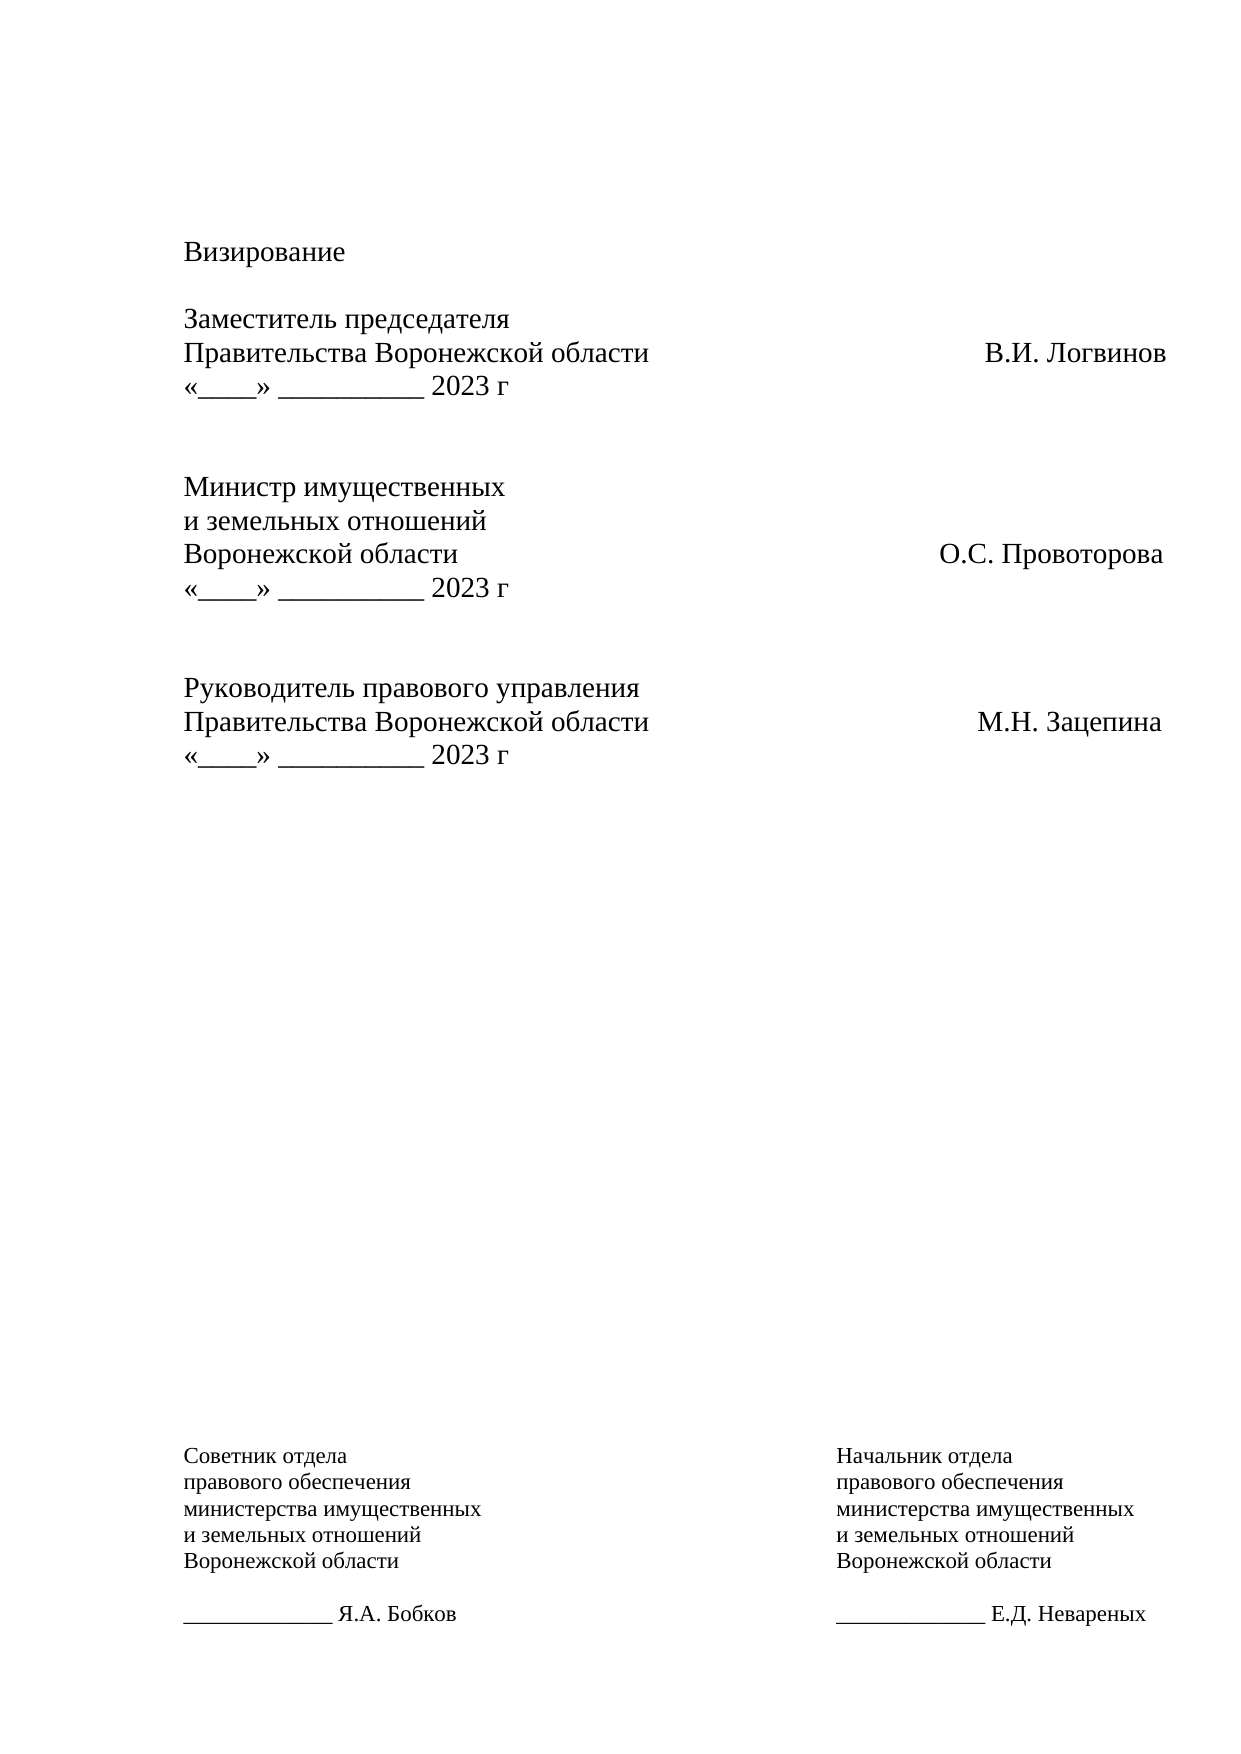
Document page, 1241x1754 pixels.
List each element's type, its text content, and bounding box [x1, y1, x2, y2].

text «____» __________ 2023 г [183, 368, 1169, 402]
text Министр имущественных [183, 469, 1169, 503]
text Визирование [183, 234, 1169, 268]
text и земельных отношений [183, 503, 1169, 536]
text Правительства Воронежской области В.И. Логвинов [183, 335, 1169, 368]
text «____» __________ 2023 г [183, 737, 1169, 771]
text «____» __________ 2023 г [183, 570, 1169, 603]
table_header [825, 1442, 1180, 1626]
text Правительства Воронежской области М.Н. Зацепина [183, 704, 1169, 737]
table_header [183, 1442, 825, 1626]
text Воронежской области О.С. Провоторова [183, 536, 1169, 570]
text Руководитель правового управления [183, 670, 1169, 704]
text Заместитель председателя [183, 301, 1169, 335]
